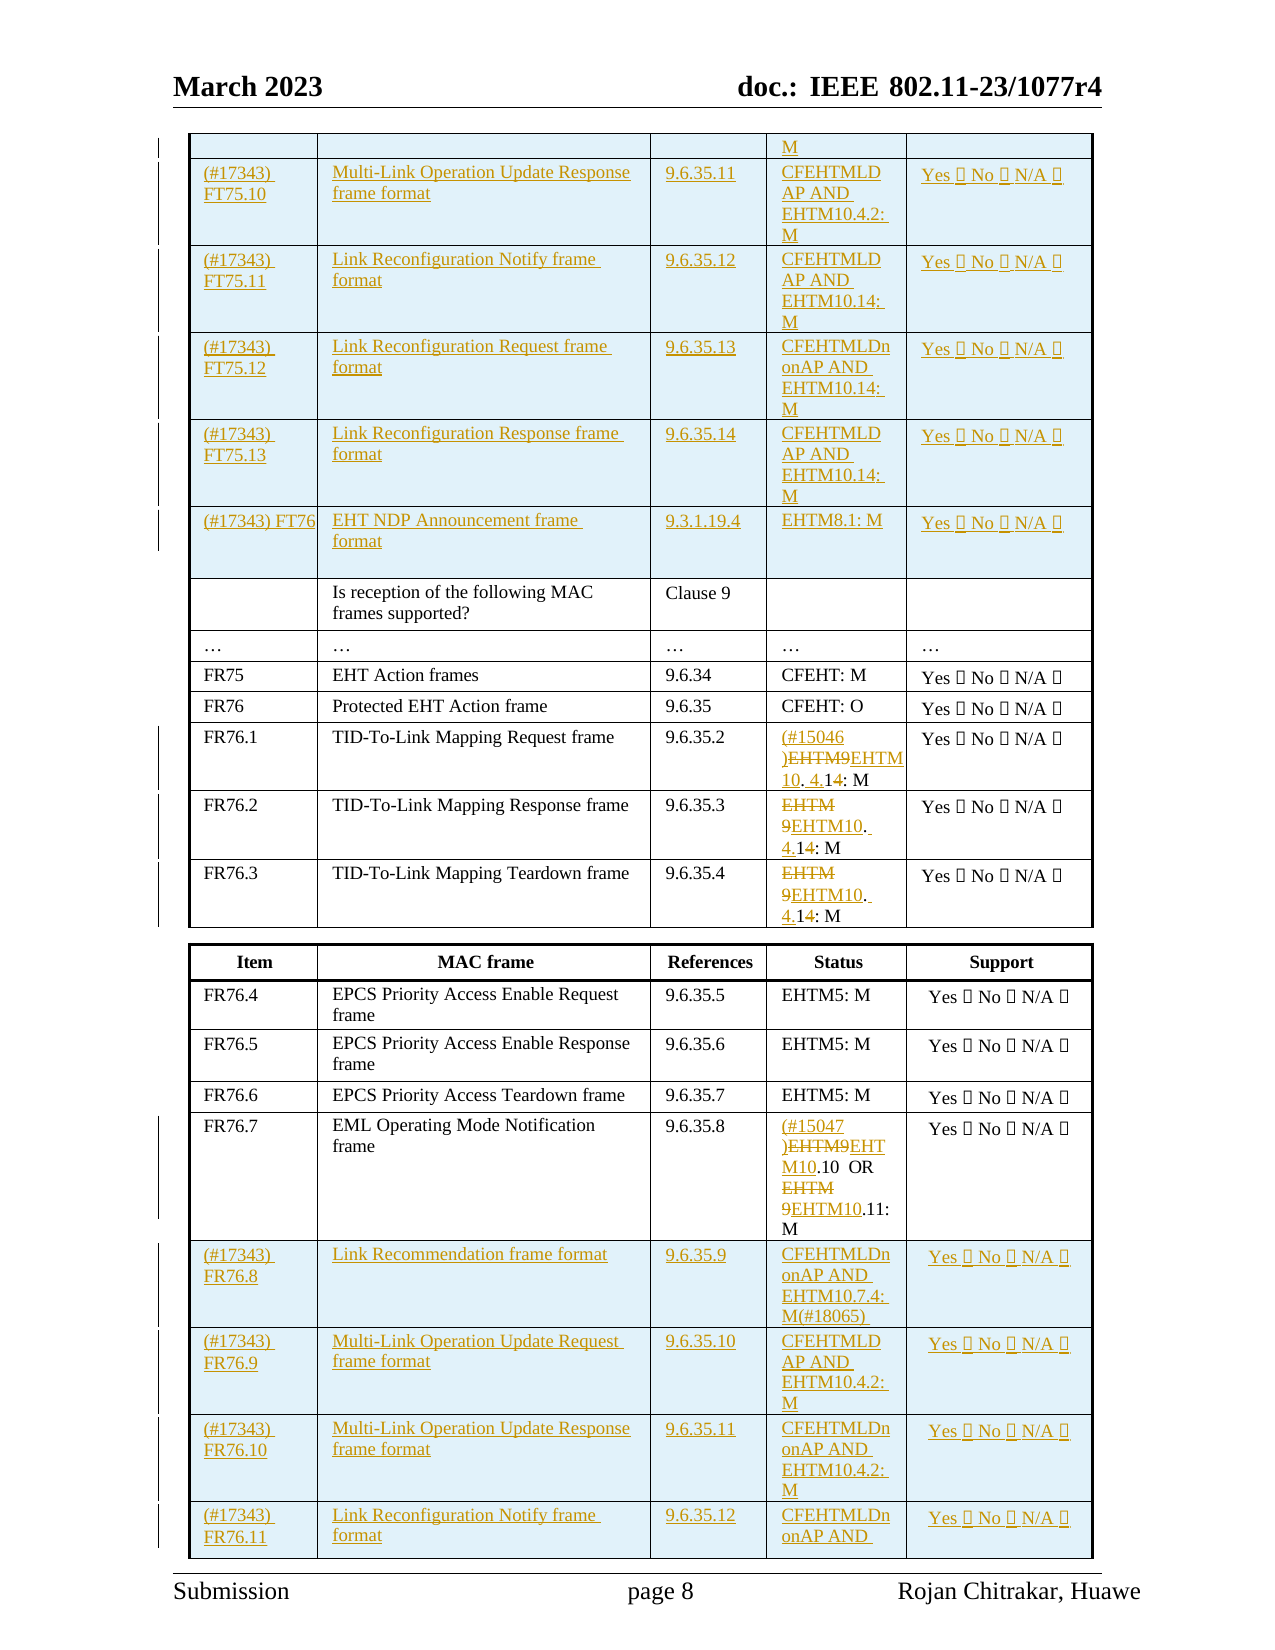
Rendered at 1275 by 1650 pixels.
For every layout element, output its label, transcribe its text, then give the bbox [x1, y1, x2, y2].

table_cell CFEHT: M [767, 662, 906, 691]
table_cell … [191, 631, 317, 661]
table_cell FR76.3 [191, 860, 317, 927]
table_cell FR76.4 [191, 982, 317, 1029]
table_cell [191, 579, 317, 630]
table_header Status [767, 946, 906, 979]
table_cell Clause 9 [651, 579, 766, 630]
table_cell Yes  No  N/A  [907, 1030, 1091, 1081]
table_cell Yes  No  N/A  [907, 662, 1091, 691]
table_cell Yes  No  N/A  [907, 1082, 1091, 1111]
table_cell EPCS Priority Access Teardown frame [318, 1082, 650, 1111]
table_cell 9.6.35.2 [651, 723, 766, 790]
table_header References [651, 946, 766, 979]
table_cell FR75 [191, 662, 317, 691]
table_cell EHT Action frames [318, 662, 650, 691]
table_cell EHTM5: M [767, 1082, 906, 1111]
table_cell EHTM5: M [767, 1030, 906, 1081]
table_cell Yes  No  N/A  [907, 692, 1091, 722]
table_cell .1: M [767, 860, 906, 927]
table_cell .1: M [767, 723, 906, 790]
table_cell FR76.7 [191, 1113, 317, 1240]
table_cell .1: M [767, 791, 906, 858]
table_cell EPCS Priority Access Enable Response frame [318, 1030, 650, 1081]
table_cell CFEHT: O [767, 692, 906, 722]
table_cell 9.6.35.3 [651, 791, 766, 858]
table_cell [767, 579, 906, 630]
table_header MAC frame [318, 946, 650, 979]
table_cell Protected EHT Action frame [318, 692, 650, 722]
table_cell 9.6.35.5 [651, 982, 766, 1029]
table_cell TID-To-Link Mapping Teardown frame [318, 860, 650, 927]
table_cell Is reception of the following MAC frames supported? [318, 579, 650, 630]
table_cell 9.6.35.6 [651, 1030, 766, 1081]
table_cell TID-To-Link Mapping Request frame [318, 723, 650, 790]
table_cell … [907, 631, 1091, 661]
table_cell FR76.2 [191, 791, 317, 858]
table_cell TID-To-Link Mapping Response frame [318, 791, 650, 858]
table_cell 9.6.35.8 [651, 1113, 766, 1240]
table_cell Yes  No  N/A  [907, 723, 1091, 790]
table_cell FR76.5 [191, 1030, 317, 1081]
table_cell [907, 579, 1091, 630]
table_cell 9.6.35.7 [651, 1082, 766, 1111]
table_cell 9.6.34 [651, 662, 766, 691]
table_cell Yes  No  N/A  [907, 860, 1091, 927]
table_cell FR76 [191, 692, 317, 722]
table_cell Yes  No  N/A  [907, 982, 1091, 1029]
table_cell … [651, 631, 766, 661]
table_cell EHTM5: M [767, 982, 906, 1029]
table_cell FR76.6 [191, 1082, 317, 1111]
table_cell 9.6.35 [651, 692, 766, 722]
table_header Item [191, 946, 317, 979]
table_cell EPCS Priority Access Enable Request frame [318, 982, 650, 1029]
table_cell Yes  No  N/A  [907, 1113, 1091, 1240]
table_cell … [318, 631, 650, 661]
table_cell EML Operating Mode Notification frame [318, 1113, 650, 1240]
table_header Support [907, 946, 1091, 979]
table_cell … [767, 631, 906, 661]
table_cell 9.6.35.4 [651, 860, 766, 927]
table_cell .10 OR .11: M [767, 1113, 906, 1240]
table_cell Yes  No  N/A  [907, 791, 1091, 858]
table_cell FR76.1 [191, 723, 317, 790]
